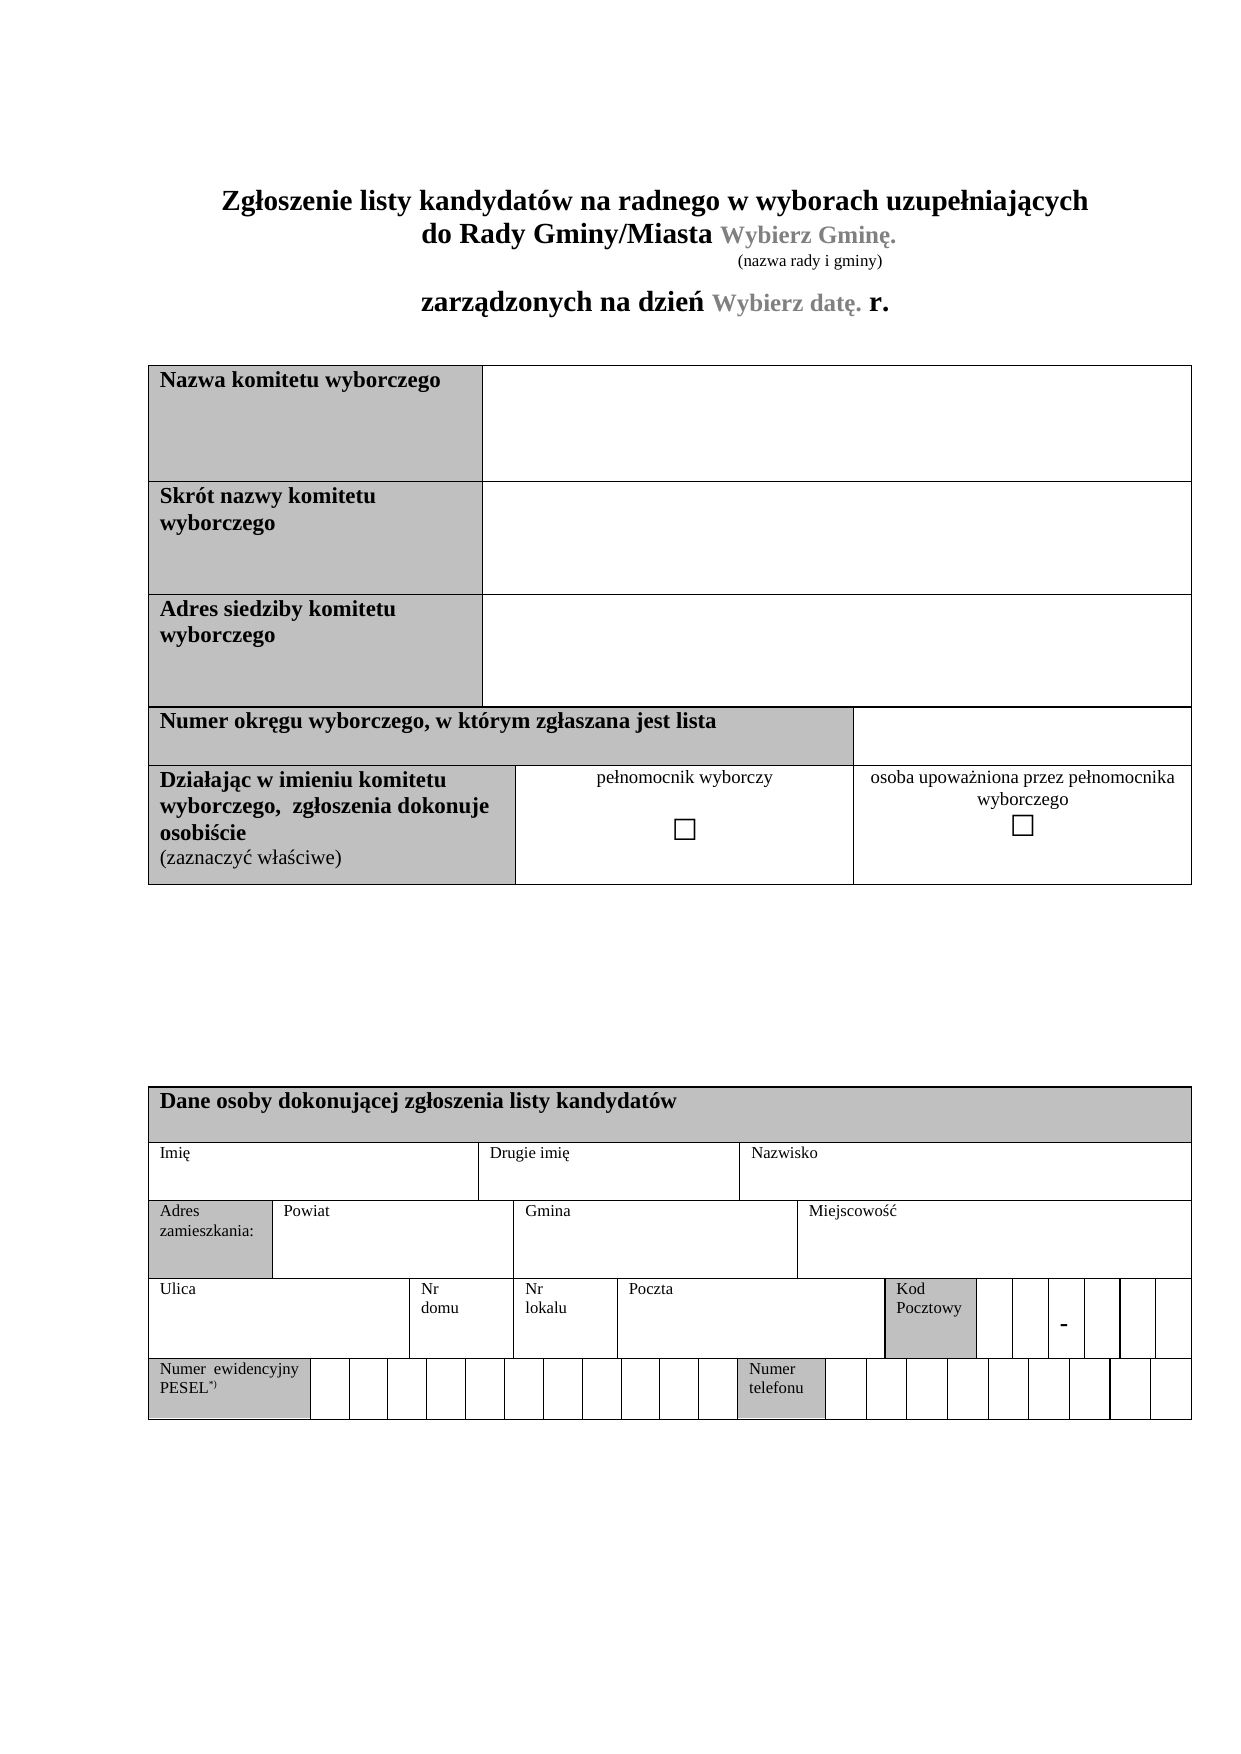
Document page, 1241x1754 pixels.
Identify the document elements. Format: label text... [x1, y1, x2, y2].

table_cell - [1049, 1279, 1084, 1358]
table_cell Ulica [149, 1279, 409, 1358]
table_cell osoba upoważniona przez pełnomocnika wyborczego [854, 766, 1191, 884]
table_cell Numer okręgu wyborczego, w którym zgłaszana jest lista [149, 708, 853, 765]
table_cell [350, 1359, 387, 1418]
table_cell pełnomocnik wyborczy [516, 766, 853, 884]
table_cell [622, 1359, 659, 1418]
text zarządzonych na dzień r. [148, 284, 1162, 317]
table_cell [388, 1359, 426, 1418]
table_cell [977, 1279, 1012, 1358]
table_cell Drugie imię [479, 1143, 739, 1200]
table_cell Działając w imieniu komitetu wyborczego, zgłoszenia dokonuje osobiście (zaznaczyć właściwe) [149, 766, 515, 884]
table_cell [505, 1359, 543, 1418]
table_cell Nazwisko [740, 1143, 1191, 1200]
table_cell Gmina [514, 1201, 797, 1278]
table_cell Miejscowość [798, 1201, 1191, 1278]
table_cell Nr domu [410, 1279, 513, 1358]
table_cell [907, 1359, 947, 1418]
table_cell [699, 1359, 737, 1418]
table_cell [483, 595, 1191, 706]
table_cell [427, 1359, 465, 1418]
table_cell [989, 1359, 1028, 1418]
table_cell Kod Pocztowy [886, 1279, 976, 1358]
table_cell [867, 1359, 906, 1418]
table_header [483, 366, 1191, 481]
table_cell [544, 1359, 582, 1418]
text do Rady Gminy/Miasta [148, 217, 1162, 250]
table_cell [948, 1359, 988, 1418]
table_cell [311, 1359, 349, 1418]
text Zgłoszenie listy kandydatów na radnego w wyborach uzupełniających [148, 183, 1162, 217]
table_cell Numer telefonu [738, 1359, 825, 1418]
table_cell Adres siedziby komitetu wyborczego [149, 595, 482, 706]
table_cell Poczta [618, 1279, 884, 1358]
table_cell Powiat [273, 1201, 513, 1278]
table_cell [1111, 1359, 1150, 1418]
table_cell [583, 1359, 621, 1418]
table_header Dane osoby dokonującej zgłoszenia listy kandydatów [149, 1088, 1191, 1142]
table_cell [1121, 1279, 1155, 1358]
table_cell [854, 708, 1191, 765]
table_cell [1151, 1359, 1191, 1418]
table_cell [1013, 1279, 1048, 1358]
table_cell Numer ewidencyjny PESEL*) [149, 1359, 310, 1418]
table_cell [483, 482, 1191, 594]
table_cell [1070, 1359, 1109, 1418]
table_cell Skrót nazwy komitetu wyborczego [149, 482, 482, 594]
table_cell Imię [149, 1143, 478, 1200]
table_header Nazwa komitetu wyborczego [149, 366, 482, 481]
table_cell Nr lokalu [514, 1279, 617, 1358]
table_cell [1029, 1359, 1069, 1418]
table_cell [826, 1359, 866, 1418]
table_cell [1085, 1279, 1119, 1358]
table_cell [660, 1359, 698, 1418]
table_cell [1156, 1279, 1191, 1358]
table_cell [466, 1359, 504, 1418]
text (nazwa rady i gminy) [664, 250, 1152, 284]
table_cell Adres zamieszkania: [149, 1201, 272, 1278]
